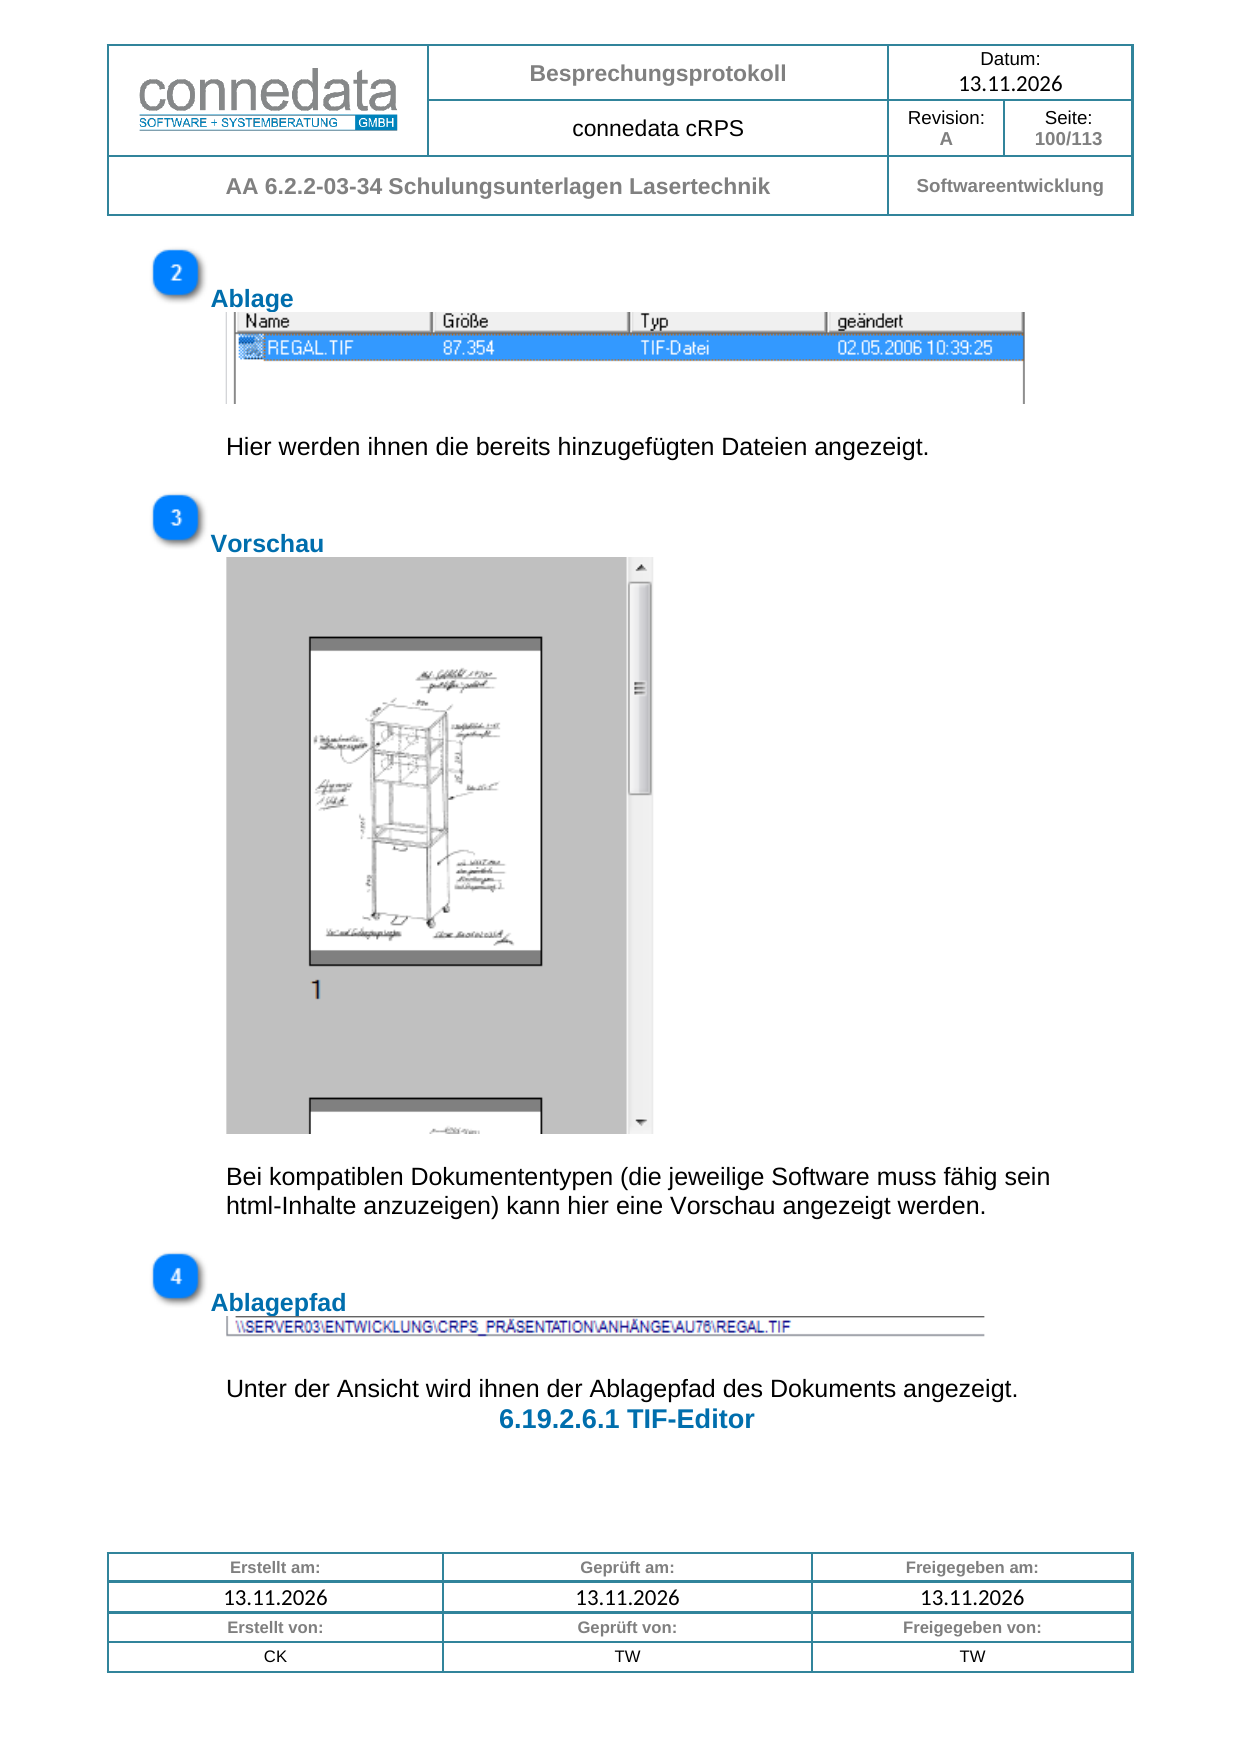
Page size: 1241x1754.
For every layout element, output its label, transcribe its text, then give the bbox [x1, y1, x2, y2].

text 6.19.2.6.1 TIF-Editor [148, 1403, 1093, 1434]
text Ablagepfad [148, 1248, 1093, 1316]
picture [147, 244, 211, 308]
picture [225, 1316, 985, 1338]
picture [225, 557, 655, 1134]
text Bei kompatiblen Dokumententypen (die jeweilige Software muss fähig sein html-Inhalte anzuzeigen) kann hier eine Vorschau angezeigt werden. [226, 1162, 1093, 1219]
text Ablage [148, 244, 1093, 312]
picture [147, 1248, 211, 1311]
text Hier werden ihnen die bereits hinzugefügten Dateien angezeigt. [226, 432, 1093, 461]
text Vorschau [148, 489, 1093, 558]
picture [136, 68, 399, 133]
picture [225, 312, 1025, 404]
picture [147, 489, 211, 553]
text Unter der Ansicht wird ihnen der Ablagepfad des Dokuments angezeigt. [226, 1374, 1093, 1403]
